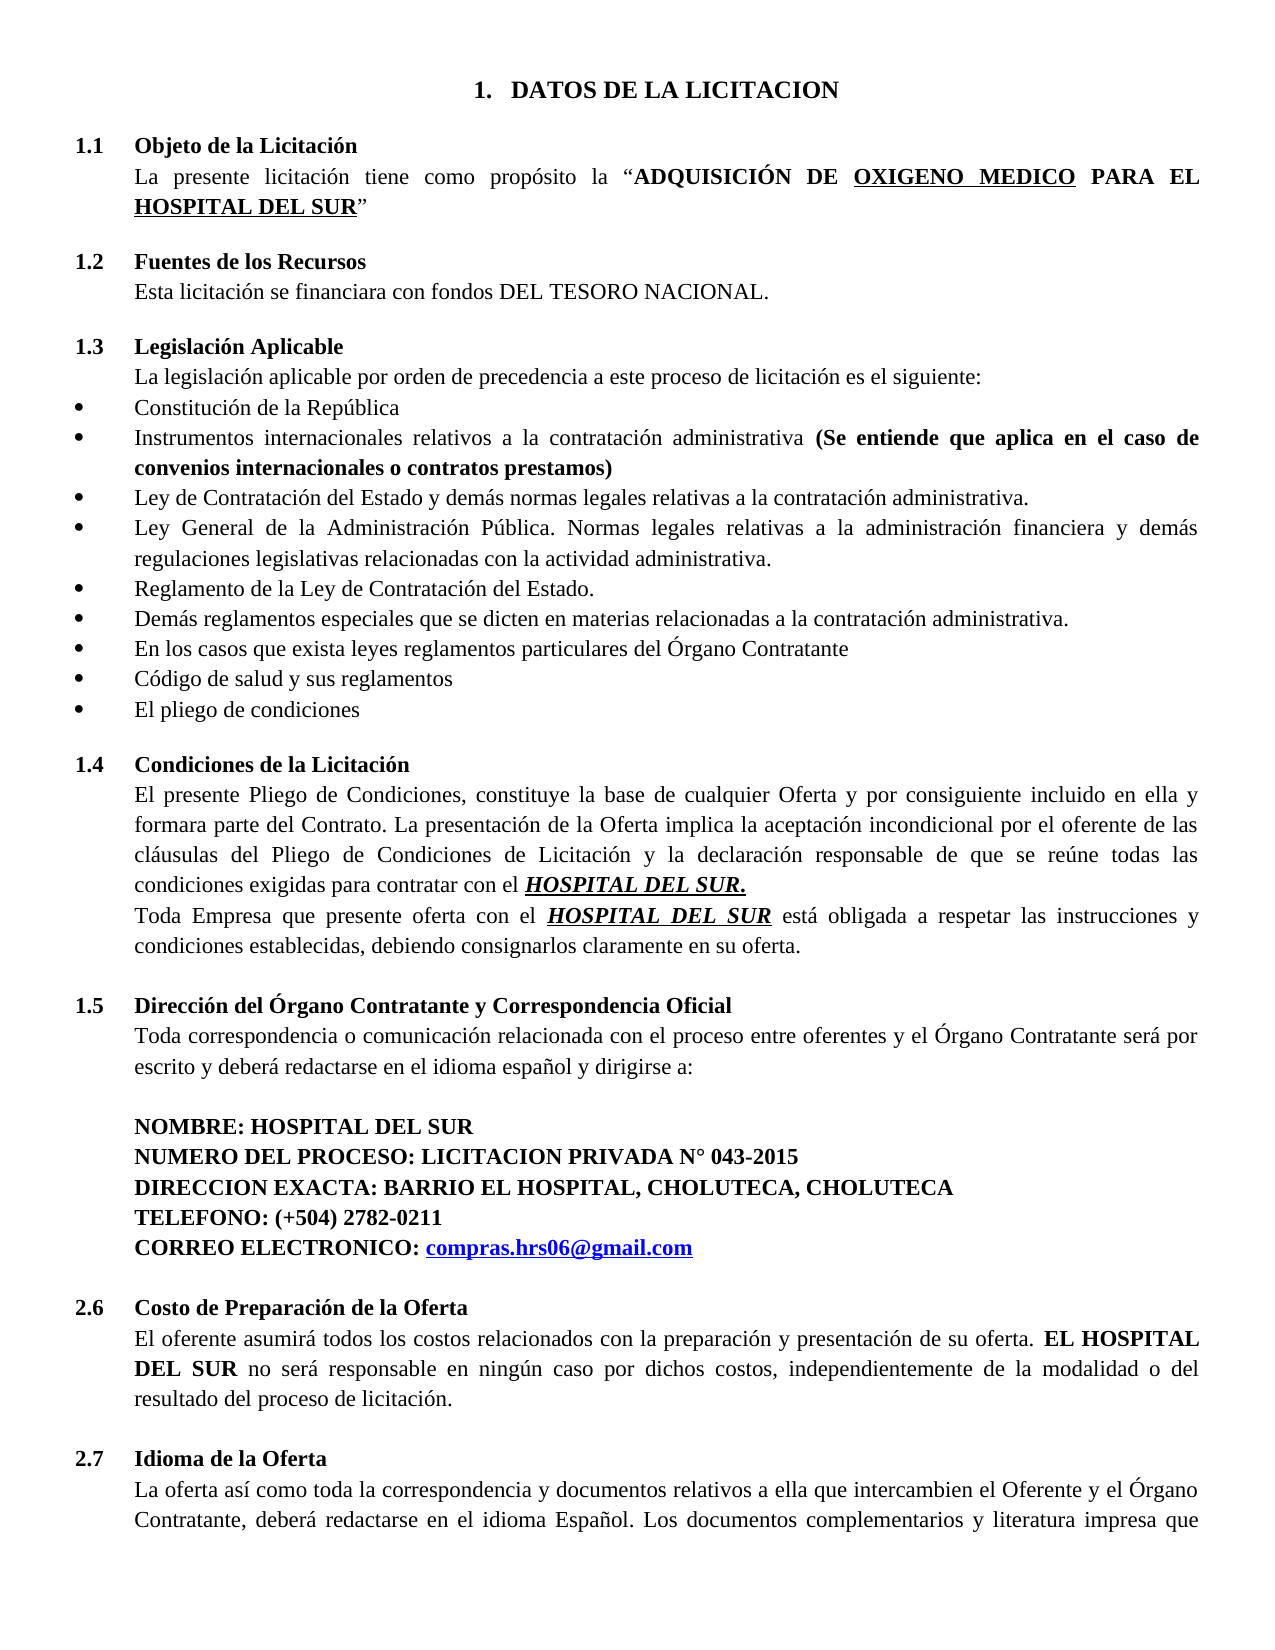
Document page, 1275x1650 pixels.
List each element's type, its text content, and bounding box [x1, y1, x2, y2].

text Esta licitación se financiara con fondos DEL TESORO NACIONAL. [134, 278, 1200, 304]
text 2.6 Costo de Preparación de la Oferta [75, 1294, 1200, 1321]
list TELEFONO: (+504) 2782-0211 [134, 1204, 1200, 1230]
list Dirección del Órgano Contratante y Correspondencia Oficial [75, 992, 1200, 1019]
list DIRECCION EXACTA: BARRIO EL HOSPITAL, CHOLUTECA, CHOLUTECA [134, 1173, 1200, 1200]
list Demás reglamentos especiales que se dicten en materias relacionadas a la contratación administrativa. [75, 605, 1200, 631]
list NOMBRE: HOSPITAL DEL SUR [134, 1113, 1200, 1139]
list Reglamento de la Ley de Contratación del Estado. [75, 575, 1200, 601]
list Legislación Aplicable [75, 333, 1200, 359]
list Condiciones de la Licitación [75, 751, 1200, 777]
list DATOS DE LA LICITACION [112, 75, 1200, 104]
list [134, 1476, 1200, 1532]
list Instrumentos internacionales relativos a la contratación administrativa (Se entiende que aplica en el caso de convenios internacionales o contratos prestamos) [75, 424, 1200, 480]
text 2.7 Idioma de la Oferta [75, 1445, 1200, 1472]
list CORREO ELECTRONICO: compras.hrs06@gmail.com [134, 1234, 1200, 1260]
list El pliego de condiciones [75, 696, 1200, 722]
list Código de salud y sus reglamentos [75, 665, 1200, 692]
list Ley de Contratación del Estado y demás normas legales relativas a la contratación administrativa. [75, 484, 1200, 511]
list El oferente asumirá todos los costos relacionados con la preparación y presentación de su oferta. EL HOSPITAL DEL SUR no será responsable en ningún caso por dichos costos, independientemente de la modalidad o del resultado del proceso de licitación. [134, 1324, 1200, 1411]
list Ley General de la Administración Pública. Normas legales relativas a la administración financiera y demás regulaciones legislativas relacionadas con la actividad administrativa. [75, 514, 1200, 571]
text La legislación aplicable por orden de precedencia a este proceso de licitación es el siguiente: [134, 363, 1200, 390]
list Constitución de la República [75, 393, 1200, 420]
list La presente licitación tiene como propósito la “ADQUISICIÓN DE OXIGENO MEDICO PARA EL HOSPITAL DEL SUR” [134, 163, 1200, 219]
list Objeto de la Licitación [75, 132, 1200, 159]
list En los casos que exista leyes reglamentos particulares del Órgano Contratante [75, 635, 1200, 662]
text Toda Empresa que presente oferta con el HOSPITAL DEL SUR está obligada a respetar las instrucciones y condiciones establecidas, debiendo consignarlos claramente en su oferta. [134, 902, 1200, 958]
list Toda correspondencia o comunicación relacionada con el proceso entre oferentes y el Órgano Contratante será por escrito y deberá redactarse en el idioma español y dirigirse a: [134, 1022, 1200, 1079]
text El presente Pliego de Condiciones, constituye la base de cualquier Oferta y por consiguiente incluido en ella y formara parte del Contrato. La presentación de la Oferta implica la aceptación incondicional por el oferente de las cláusulas del Pliego de Condiciones de Licitación y la declaración responsable de que se reúne todas las condiciones exigidas para contratar con el HOSPITAL DEL SUR. [134, 781, 1200, 898]
list NUMERO DEL PROCESO: LICITACION PRIVADA N° 043-2015 [134, 1143, 1200, 1170]
list Fuentes de los Recursos [75, 248, 1200, 274]
